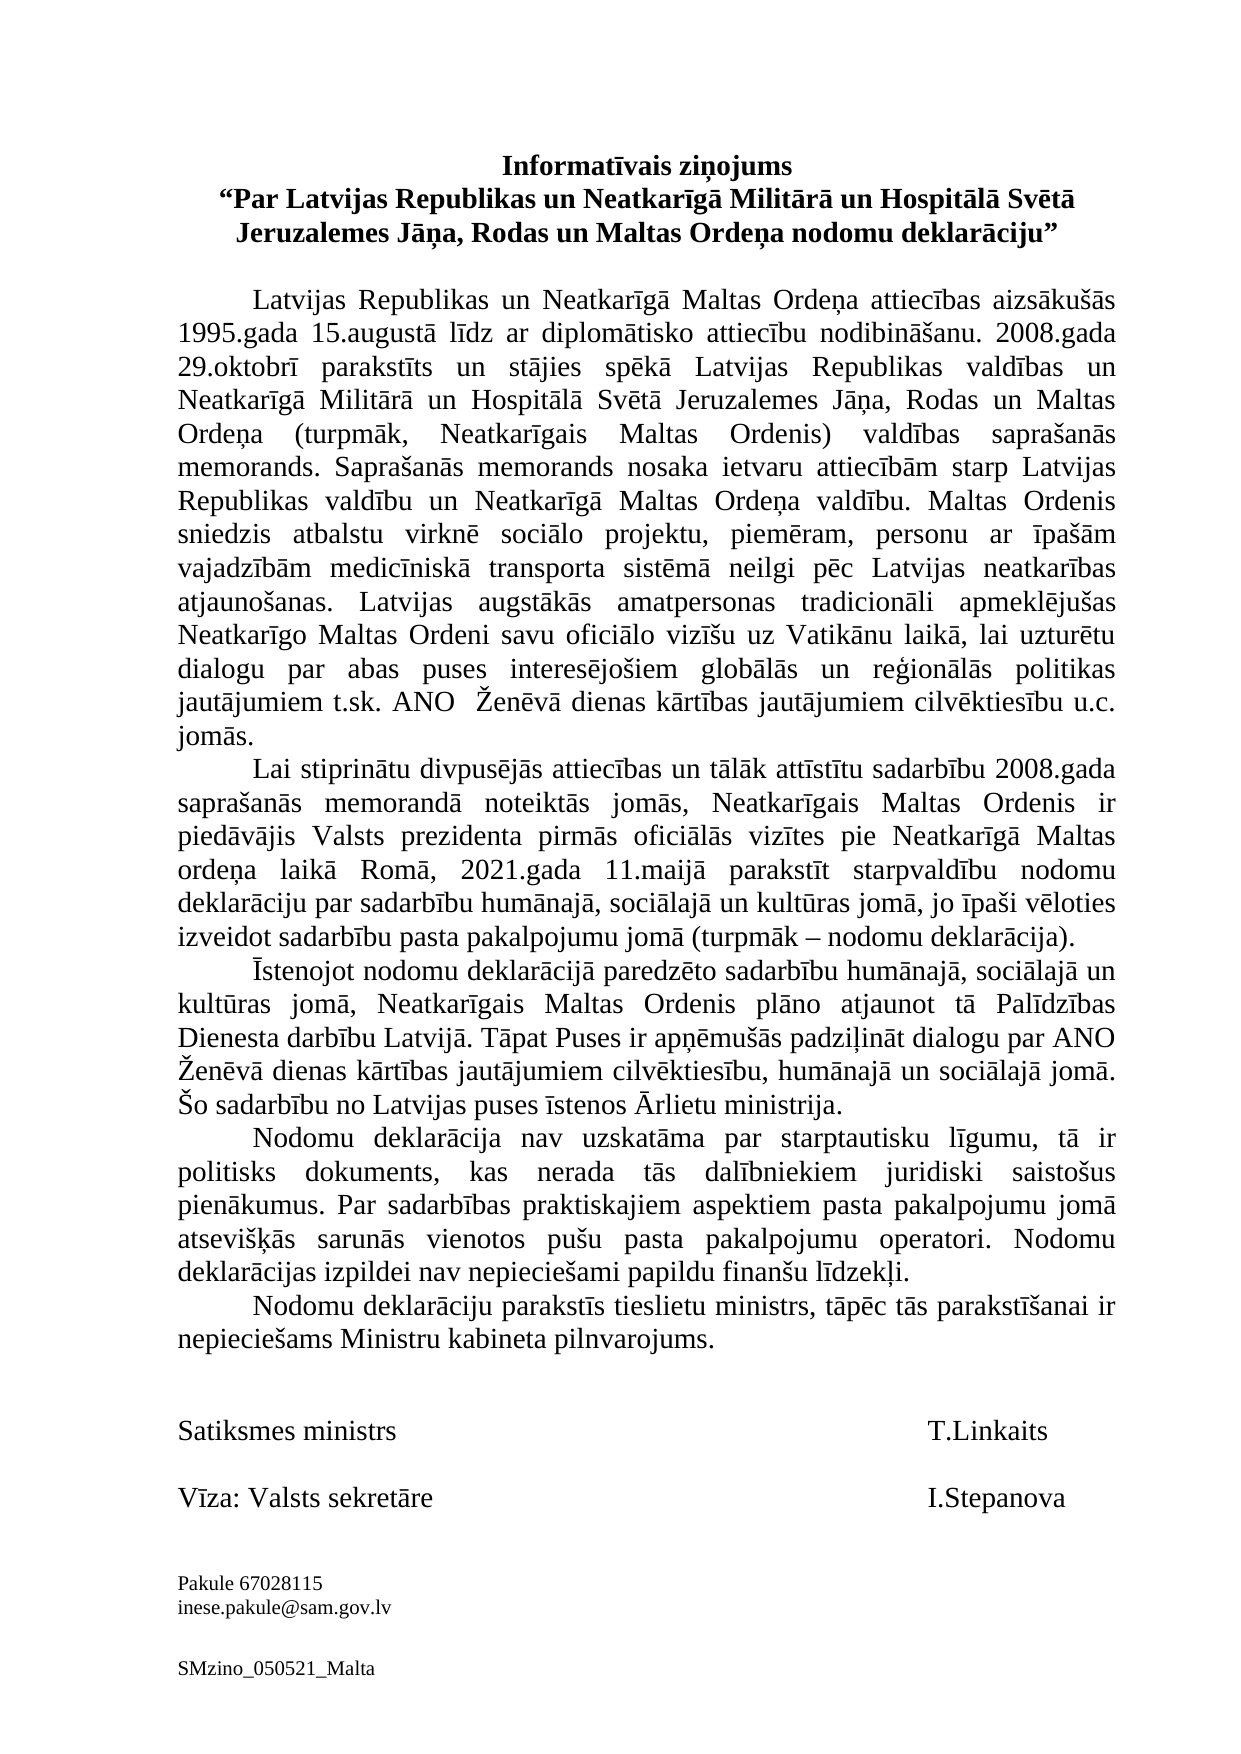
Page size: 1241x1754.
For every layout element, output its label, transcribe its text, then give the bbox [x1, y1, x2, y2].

text Latvijas Republikas un Neatkarīgā Maltas Ordeņa attiecības aizsākušās 1995.gada 15.augustā līdz ar diplomātisko attiecību nodibināšanu. 2008.gada 29.oktobrī parakstīts un stājies spēkā Latvijas Republikas valdības un Neatkarīgā Militārā un Hospitālā Svētā Jeruzalemes Jāņa, Rodas un Maltas Ordeņa (turpmāk, Neatkarīgais Maltas Ordenis) valdības saprašanās memorands. Saprašanās memorands nosaka ietvaru attiecībām starp Latvijas Republikas valdību un Neatkarīgā Maltas Ordeņa valdību. Maltas Ordenis sniedzis atbalstu virknē sociālo projektu, piemēram, personu ar īpašām vajadzībām medicīniskā transporta sistēmā neilgi pēc Latvijas neatkarības atjaunošanas. Latvijas augstākās amatpersonas tradicionāli apmeklējušas Neatkarīgo Maltas Ordeni savu oficiālo vizīšu uz Vatikānu laikā, lai uzturētu dialogu par abas puses interesējošiem globālās un reģionālās politikas jautājumiem t.sk. ANO Ženēvā dienas kārtības jautājumiem cilvēktiesību u.c. jomās. [177, 282, 1117, 751]
text Satiksmes ministrs T.Linkaits [177, 1413, 1122, 1446]
text Vīza: Valsts sekretāre I.Stepanova [177, 1480, 1122, 1513]
text Pakule 67028115 [177, 1571, 1117, 1595]
text Lai stiprinātu divpusējās attiecības un tālāk attīstītu sadarbību 2008.gada saprašanās memorandā noteiktās jomās, Neatkarīgais Maltas Ordenis ir piedāvājis Valsts prezidenta pirmās oficiālās vizītes pie Neatkarīgā Maltas ordeņa laikā Romā, 2021.gada 11.maijā parakstīt starpvaldību nodomu deklarāciju par sadarbību humānajā, sociālajā un kultūras jomā, jo īpaši vēloties izveidot sadarbību pasta pakalpojumu jomā (turpmāk – nodomu deklarācija). [177, 751, 1117, 953]
text inese.pakule@sam.gov.lv [177, 1595, 1117, 1619]
text Nodomu deklarāciju parakstīs tieslietu ministrs, tāpēc tās parakstīšanai ir nepieciešams Ministru kabineta pilnvarojums. [177, 1288, 1117, 1355]
text Informatīvais ziņojums [177, 148, 1117, 181]
text Īstenojot nodomu deklarācijā paredzēto sadarbību humānajā, sociālajā un kultūras jomā, Neatkarīgais Maltas Ordenis plāno atjaunot tā Palīdzības Dienesta darbību Latvijā. Tāpat Puses ir apņēmušās padziļināt dialogu par ANO Ženēvā dienas kārtības jautājumiem cilvēktiesību, humānajā un sociālajā jomā. Šo sadarbību no Latvijas puses īstenos Ārlietu ministrija. [177, 953, 1117, 1120]
text “Par Latvijas Republikas un Neatkarīgā Militārā un Hospitālā Svētā Jeruzalemes Jāņa, Rodas un Maltas Ordeņa nodomu deklarāciju” [177, 181, 1117, 248]
text Nodomu deklarācija nav uzskatāma par starptautisku līgumu, tā ir politisks dokuments, kas nerada tās dalībniekiem juridiski saistošus pienākumus. Par sadarbības praktiskajiem aspektiem pasta pakalpojumu jomā atsevišķās sarunās vienotos pušu pasta pakalpojumu operatori. Nodomu deklarācijas izpildei nav nepieciešami papildu finanšu līdzekļi. [177, 1120, 1117, 1288]
